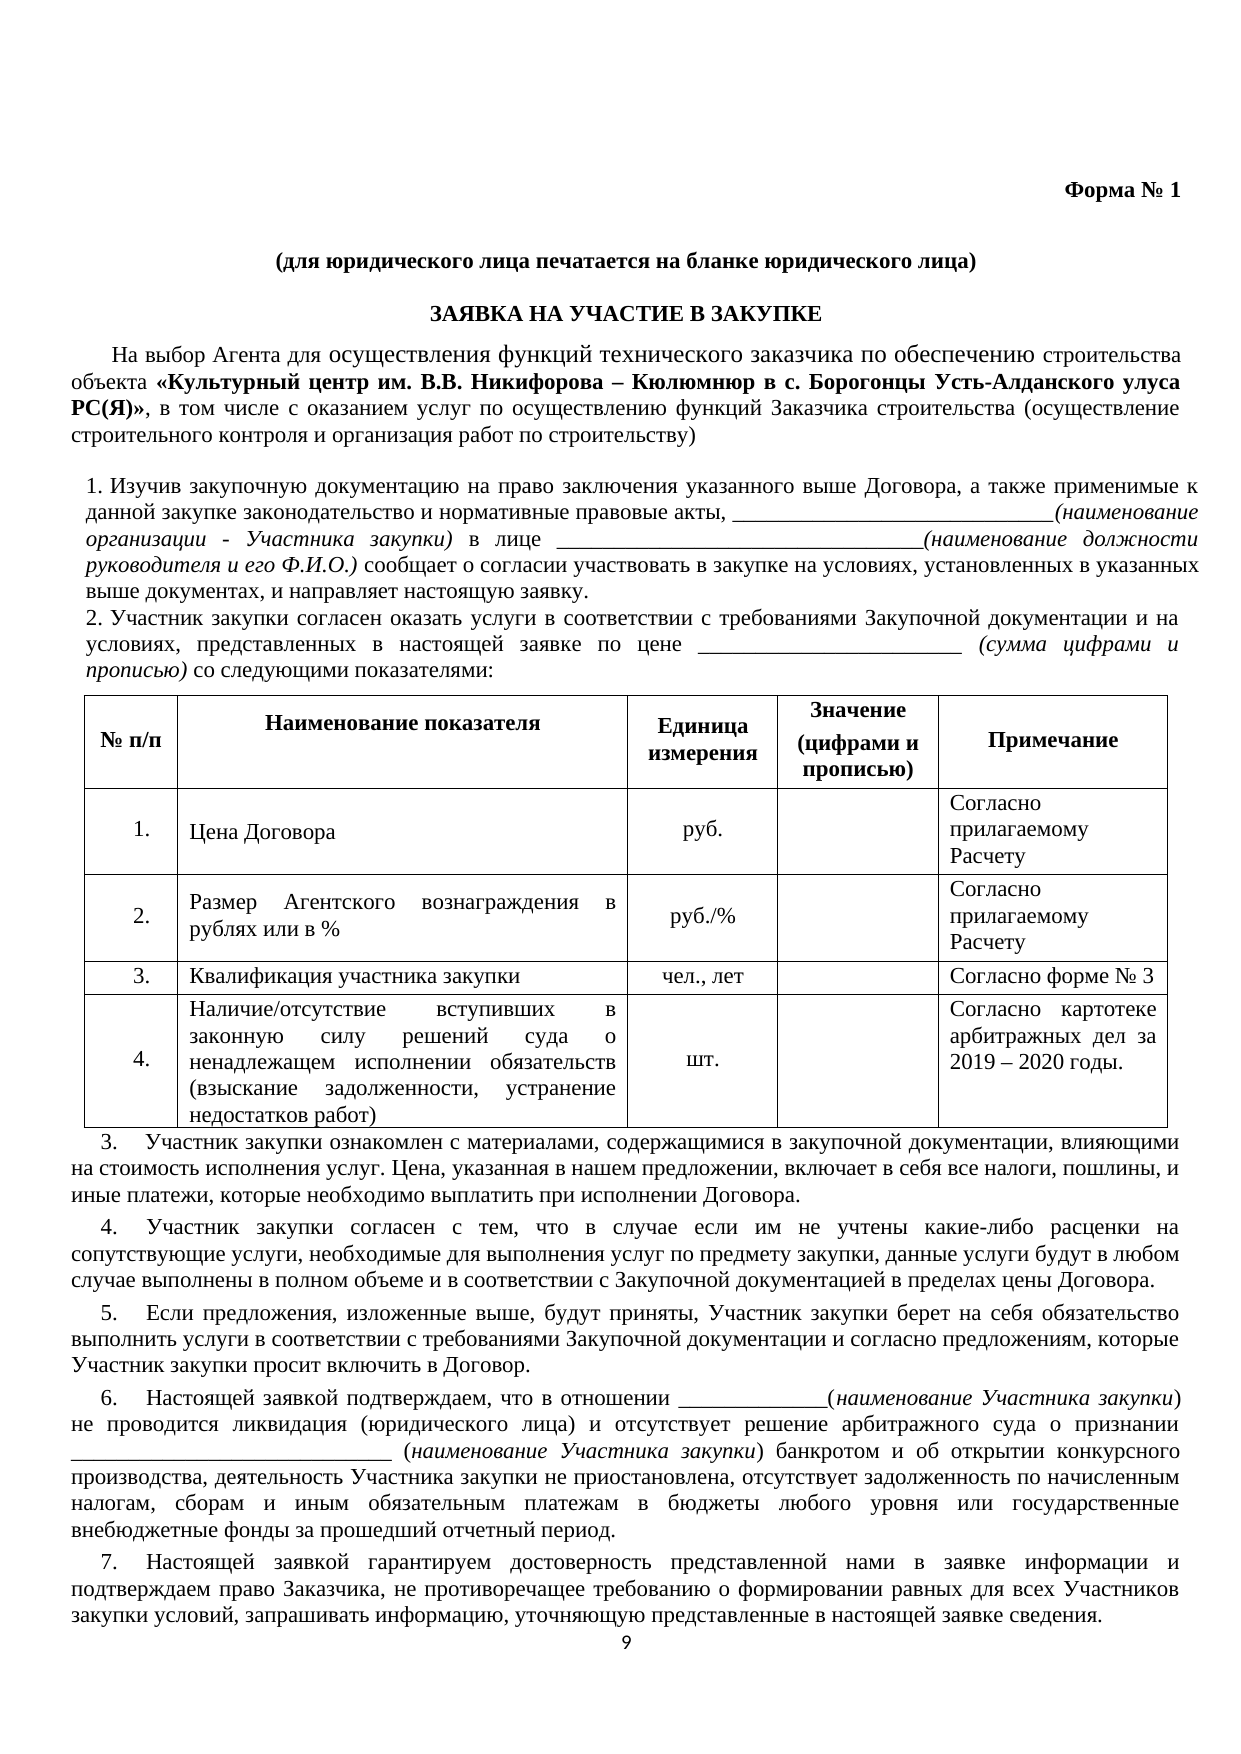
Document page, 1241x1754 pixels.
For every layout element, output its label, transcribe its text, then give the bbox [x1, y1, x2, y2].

text Форма № 1 [71, 176, 1181, 202]
table_cell [778, 962, 938, 994]
table_cell Цена Договора [178, 789, 627, 874]
table_cell [85, 962, 177, 994]
table_cell шт. [628, 995, 777, 1127]
list Участник закупки согласен с тем, что в случае если им не учтены какие-либо расценки на сопутствующие услуги, необходимые для выполнения услуг по предмету закупки, данные услуги будут в любом случае выполнены в полном объеме и в соответствии с Закупочной документацией в пределах цены Договора. [71, 1213, 1181, 1292]
table_cell [778, 995, 938, 1127]
table_cell Согласно прилагаемому Расчету [939, 789, 1167, 874]
table_cell Согласно картотеке арбитражных дел за 2019 – 2020 годы. [939, 995, 1167, 1127]
table_header Наименование показателя [178, 696, 627, 788]
table_cell руб./% [628, 875, 777, 961]
table_cell Согласно прилагаемому Расчету [939, 875, 1167, 961]
table_cell руб. [628, 789, 777, 874]
list Если предложения, изложенные выше, будут приняты, Участник закупки берет на себя обязательство выполнить услуги в соответствии с требованиями Закупочной документации и согласно предложениям, которые Участник закупки просит включить в Договор. [71, 1299, 1181, 1378]
table_cell Квалификация участника закупки [178, 962, 627, 994]
list Настоящей заявкой гарантируем достоверность представленной нами в заявке информации и подтверждаем право Заказчика, не противоречащее требованию о формировании равных для всех Участников закупки условий, запрашивать информацию, уточняющую представленные в настоящей заявке сведения. [71, 1548, 1181, 1627]
table_cell [85, 875, 177, 961]
table_cell [85, 789, 177, 874]
table_header Единица измерения [628, 696, 777, 788]
table_header Примечание [939, 696, 1167, 788]
table_header № п/п [85, 696, 177, 788]
table_cell [778, 875, 938, 961]
title (для юридического лица печатается на бланке юридического лица) [71, 248, 1181, 274]
list Настоящей заявкой подтверждаем, что в отношении _____________(наименование Участника закупки) не проводится ликвидация (юридического лица) и отсутствует решение арбитражного суда о признании ____________________________ (наименование Участника закупки) банкротом и об открытии конкурсного производства, деятельность Участника закупки не приостановлена, отсутствует задолженность по начисленным налогам, сборам и иным обязательным платежам в бюджеты любого уровня или государственные внебюджетные фонды за прошедший отчетный период. [71, 1384, 1181, 1542]
list Изучив закупочную документацию на право заключения указанного выше Договора, а также применимые к данной закупке законодательство и нормативные правовые акты, ____________________________(наименование организации - Участника закупки) в лице ________________________________(наименование должности руководителя и его Ф.И.О.) сообщает о согласии участвовать в закупке на условиях, установленных в указанных выше документах, и направляет настоящую заявку. [86, 472, 1201, 604]
table_header Значение (цифрами и прописью) [778, 696, 938, 788]
table_cell Размер Агентского вознаграждения в рублях или в % [178, 875, 627, 961]
table_cell Наличие/отсутствие вступивших в законную силу решений суда о ненадлежащем исполнении обязательств (взыскание задолженности, устранение недостатков работ) [178, 995, 627, 1127]
list Участник закупки согласен оказать услуги в соответствии с требованиями Закупочной документации и на условиях, представленных в настоящей заявке по цене _______________________ (сумма цифрами и прописью) со следующими показателями: [86, 604, 1181, 683]
text На выбор Агента для осуществления функций технического заказчика по обеспечению строительства объекта «Культурный центр им. В.В. Никифорова – Кюлюмнюр в с. Борогонцы Усть-Алданского улуса РС(Я)», в том числе с оказанием услуг по осуществлению функций Заказчика строительства (осуществление строительного контроля и организация работ по строительству) [71, 339, 1181, 447]
table_cell [85, 995, 177, 1127]
list Участник закупки ознакомлен с материалами, содержащимися в закупочной документации, влияющими на стоимость исполнения услуг. Цена, указанная в нашем предложении, включает в себя все налоги, пошлины, и иные платежи, которые необходимо выплатить при исполнении Договора. [71, 1128, 1181, 1207]
table_cell чел., лет [628, 962, 777, 994]
table_cell [778, 789, 938, 874]
table_cell Согласно форме № 3 [939, 962, 1167, 994]
text ЗАЯВКА НА УЧАСТИЕ В ЗАКУПКЕ [71, 300, 1181, 327]
